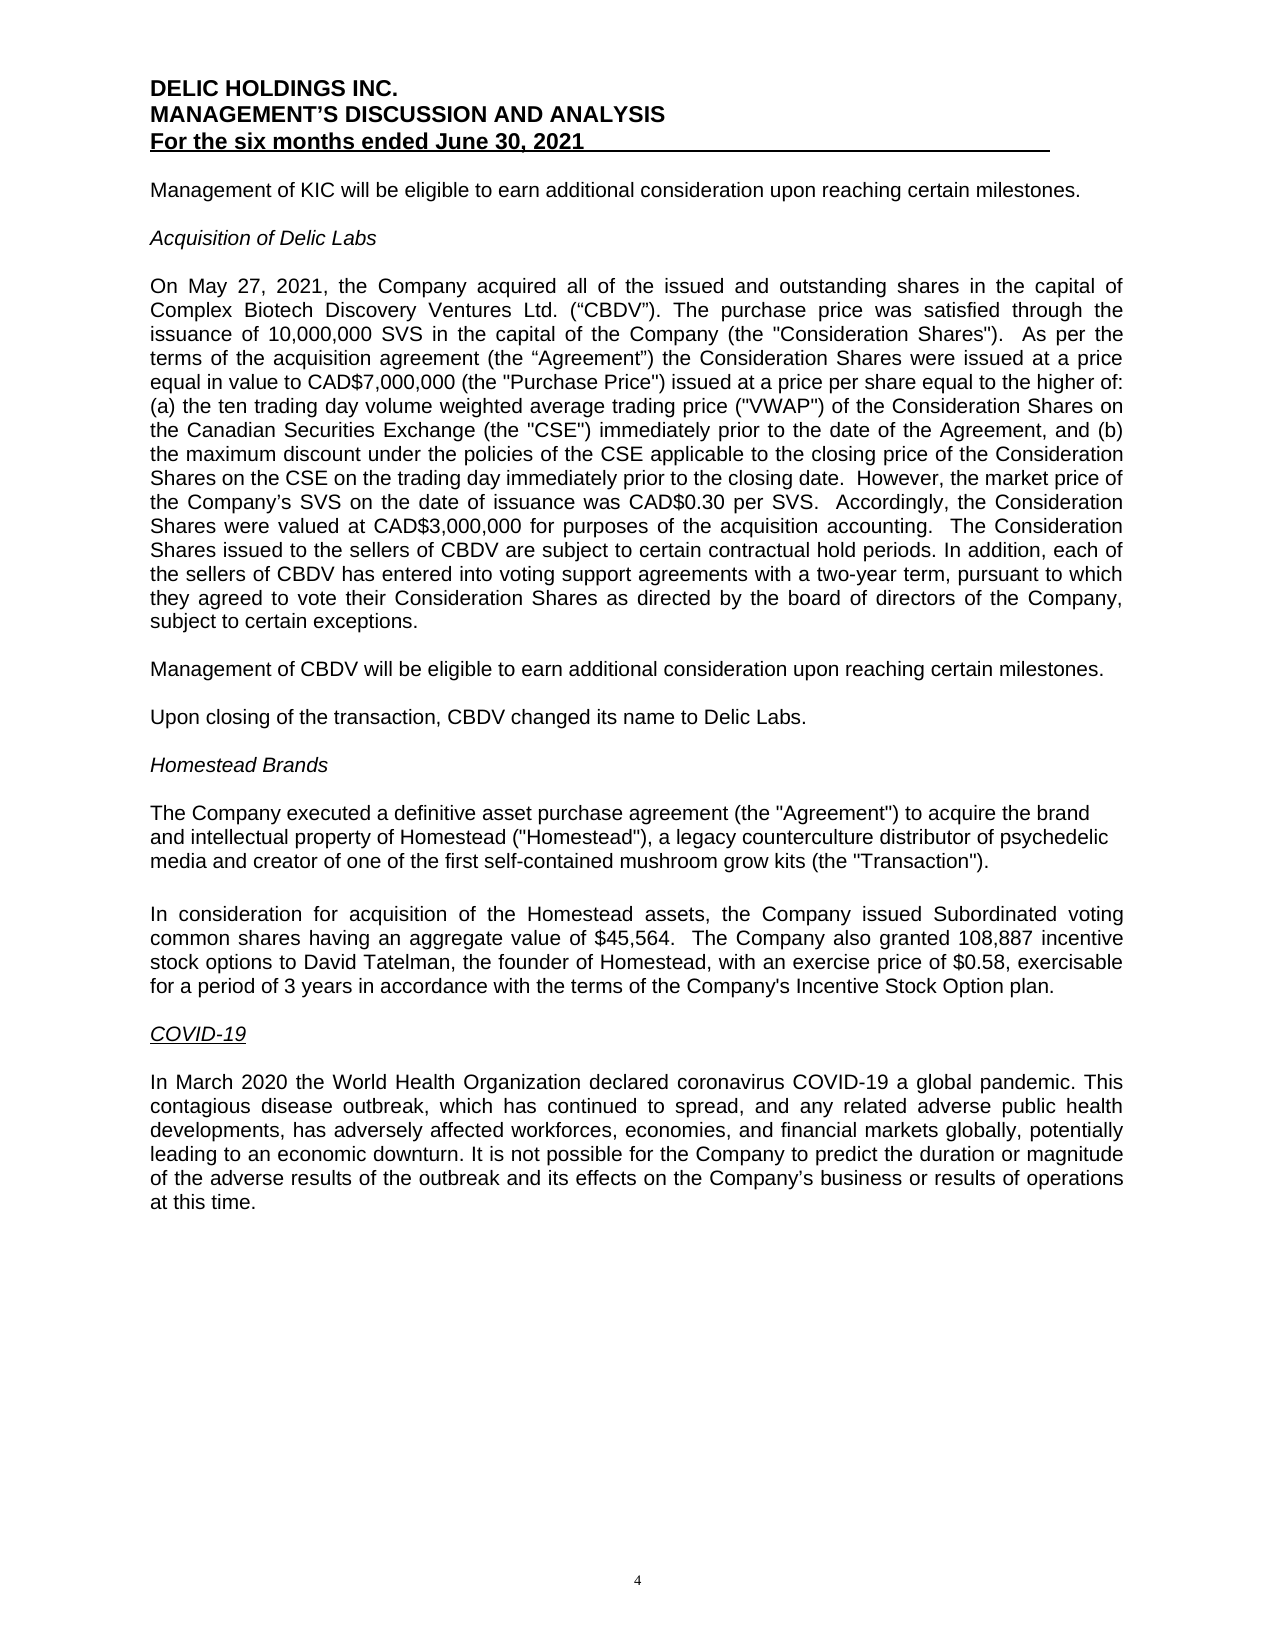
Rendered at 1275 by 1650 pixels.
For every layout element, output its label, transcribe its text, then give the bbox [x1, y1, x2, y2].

text On May 27, 2021, the Company acquired all of the issued and outstanding shares in the capital of Complex Biotech Discovery Ventures Ltd. (“CBDV”). The purchase price was satisfied through the issuance of 10,000,000 SVS in the capital of the Company (the "Consideration Shares"). As per the terms of the acquisition agreement (the “Agreement”) the Consideration Shares were issued at a price equal in value to CAD$7,000,000 (the "Purchase Price") issued at a price per share equal to the higher of: (a) the ten trading day volume weighted average trading price ("VWAP") of the Consideration Shares on the Canadian Securities Exchange (the "CSE") immediately prior to the date of the Agreement, and (b) the maximum discount under the policies of the CSE applicable to the closing price of the Consideration Shares on the CSE on the trading day immediately prior to the closing date. However, the market price of the Company’s SVS on the date of issuance was CAD$0.30 per SVS. Accordingly, the Consideration Shares were valued at CAD$3,000,000 for purposes of the acquisition accounting. The Consideration Shares issued to the sellers of CBDV are subject to certain contractual hold periods. In addition, each of the sellers of CBDV has entered into voting support agreements with a two-year term, pursuant to which they agreed to vote their Consideration Shares as directed by the board of directors of the Company, subject to certain exceptions. [150, 274, 1125, 633]
text Management of KIC will be eligible to earn additional consideration upon reaching certain milestones. [150, 178, 1125, 202]
text Acquisition of Delic Labs [150, 226, 1125, 250]
text In consideration for acquisition of the Homestead assets, the Company issued Subordinated voting common shares having an aggregate value of $45,564. The Company also granted 108,887 incentive stock options to David Tatelman, the founder of Homestead, with an exercise price of $0.58, exercisable for a period of 3 years in accordance with the terms of the Company's Incentive Stock Option plan. [150, 902, 1125, 998]
text Homestead Brands [150, 753, 1125, 777]
text In March 2020 the World Health Organization declared coronavirus COVID-19 a global pandemic. This contagious disease outbreak, which has continued to spread, and any related adverse public health developments, has adversely affected workforces, economies, and financial markets globally, potentially leading to an economic downturn. It is not possible for the Company to predict the duration or magnitude of the adverse results of the outbreak and its effects on the Company’s business or results of operations at this time. [150, 1070, 1125, 1213]
text Management of CBDV will be eligible to earn additional consideration upon reaching certain milestones. [150, 657, 1125, 681]
text COVID-19 [150, 1022, 1125, 1046]
text Upon closing of the transaction, CBDV changed its name to Delic Labs. [150, 705, 1125, 729]
text The Company executed a definitive asset purchase agreement (the "Agreement") to acquire the brand and intellectual property of Homestead ("Homestead"), a legacy counterculture distributor of psychedelic media and creator of one of the first self-contained mushroom grow kits (the "Transaction"). [150, 801, 1125, 873]
